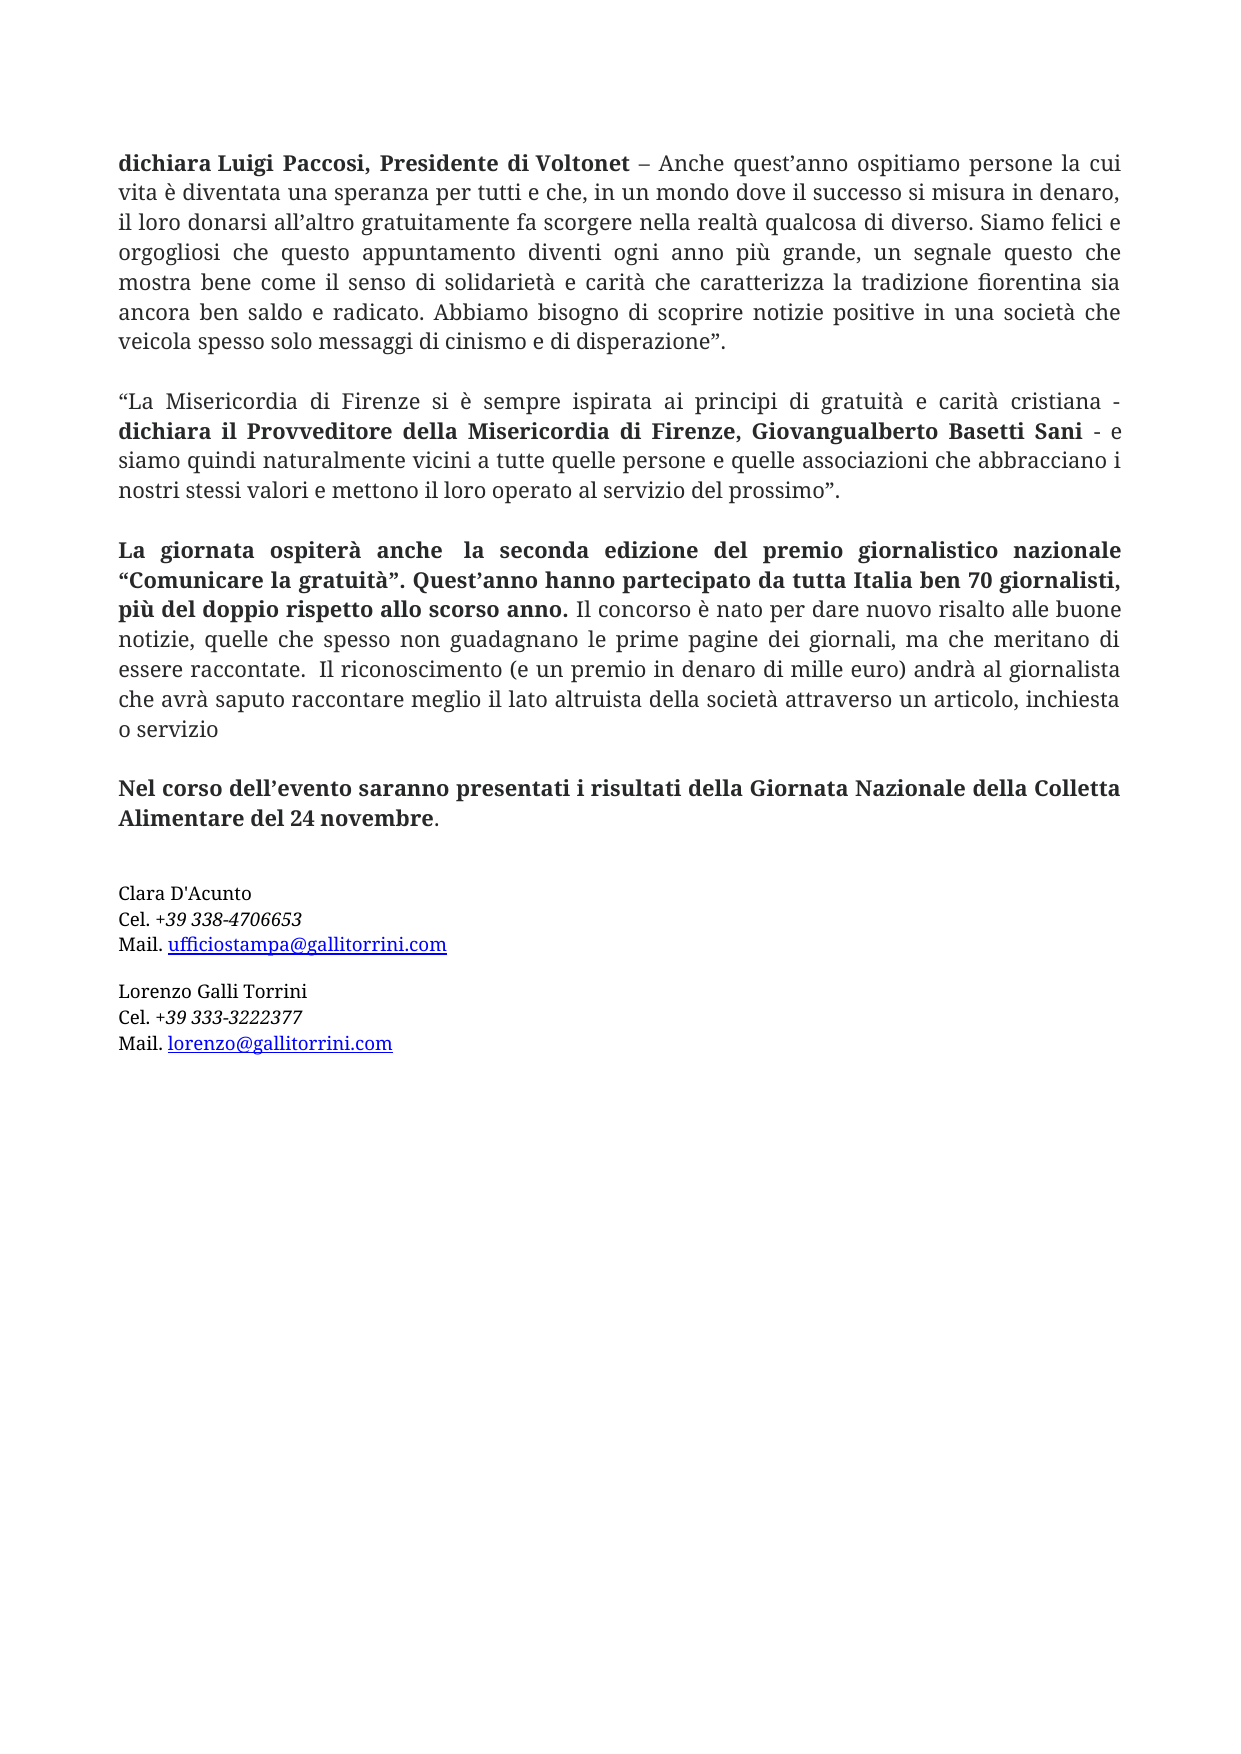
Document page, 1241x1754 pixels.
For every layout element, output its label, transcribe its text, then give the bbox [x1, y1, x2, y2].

text “La Misericordia di Firenze si è sempre ispirata ai principi di gratuità e carità cristiana - dichiara il Provveditore della Misericordia di Firenze, Giovangualberto Basetti Sani - e siamo quindi naturalmente vicini a tutte quelle persone e quelle associazioni che abbracciano i nostri stessi valori e mettono il loro operato al servizio del prossimo”. [118, 386, 1122, 505]
text Mail. lorenzo@gallitorrini.com [118, 1030, 1122, 1055]
text Cel. +39 338-4706653 [118, 906, 1122, 932]
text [118, 148, 1122, 356]
text Nel corso dell’evento saranno presentati i risultati della Giornata Nazionale della Colletta Alimentare del 24 novembre. [118, 773, 1122, 833]
text Lorenzo Galli Torrini Cel. +39 333-3222377 [118, 979, 1122, 1030]
text Mail. ufficiostampa@gallitorrini.com [118, 932, 1122, 957]
text La giornata ospiterà anche la seconda edizione del premio giornalistico nazionale “Comunicare la gratuità”. Quest’anno hanno partecipato da tutta Italia ben 70 giornalisti, più del doppio rispetto allo scorso anno. Il concorso è nato per dare nuovo risalto alle buone notizie, quelle che spesso non guadagnano le prime pagine dei giornali, ma che meritano di essere raccontate. Il riconoscimento (e un premio in denaro di mille euro) andrà al giornalista che avrà saputo raccontare meglio il lato altruista della società attraverso un articolo, inchiesta o servizio [118, 535, 1122, 743]
text Clara D'Acunto [118, 881, 1122, 906]
